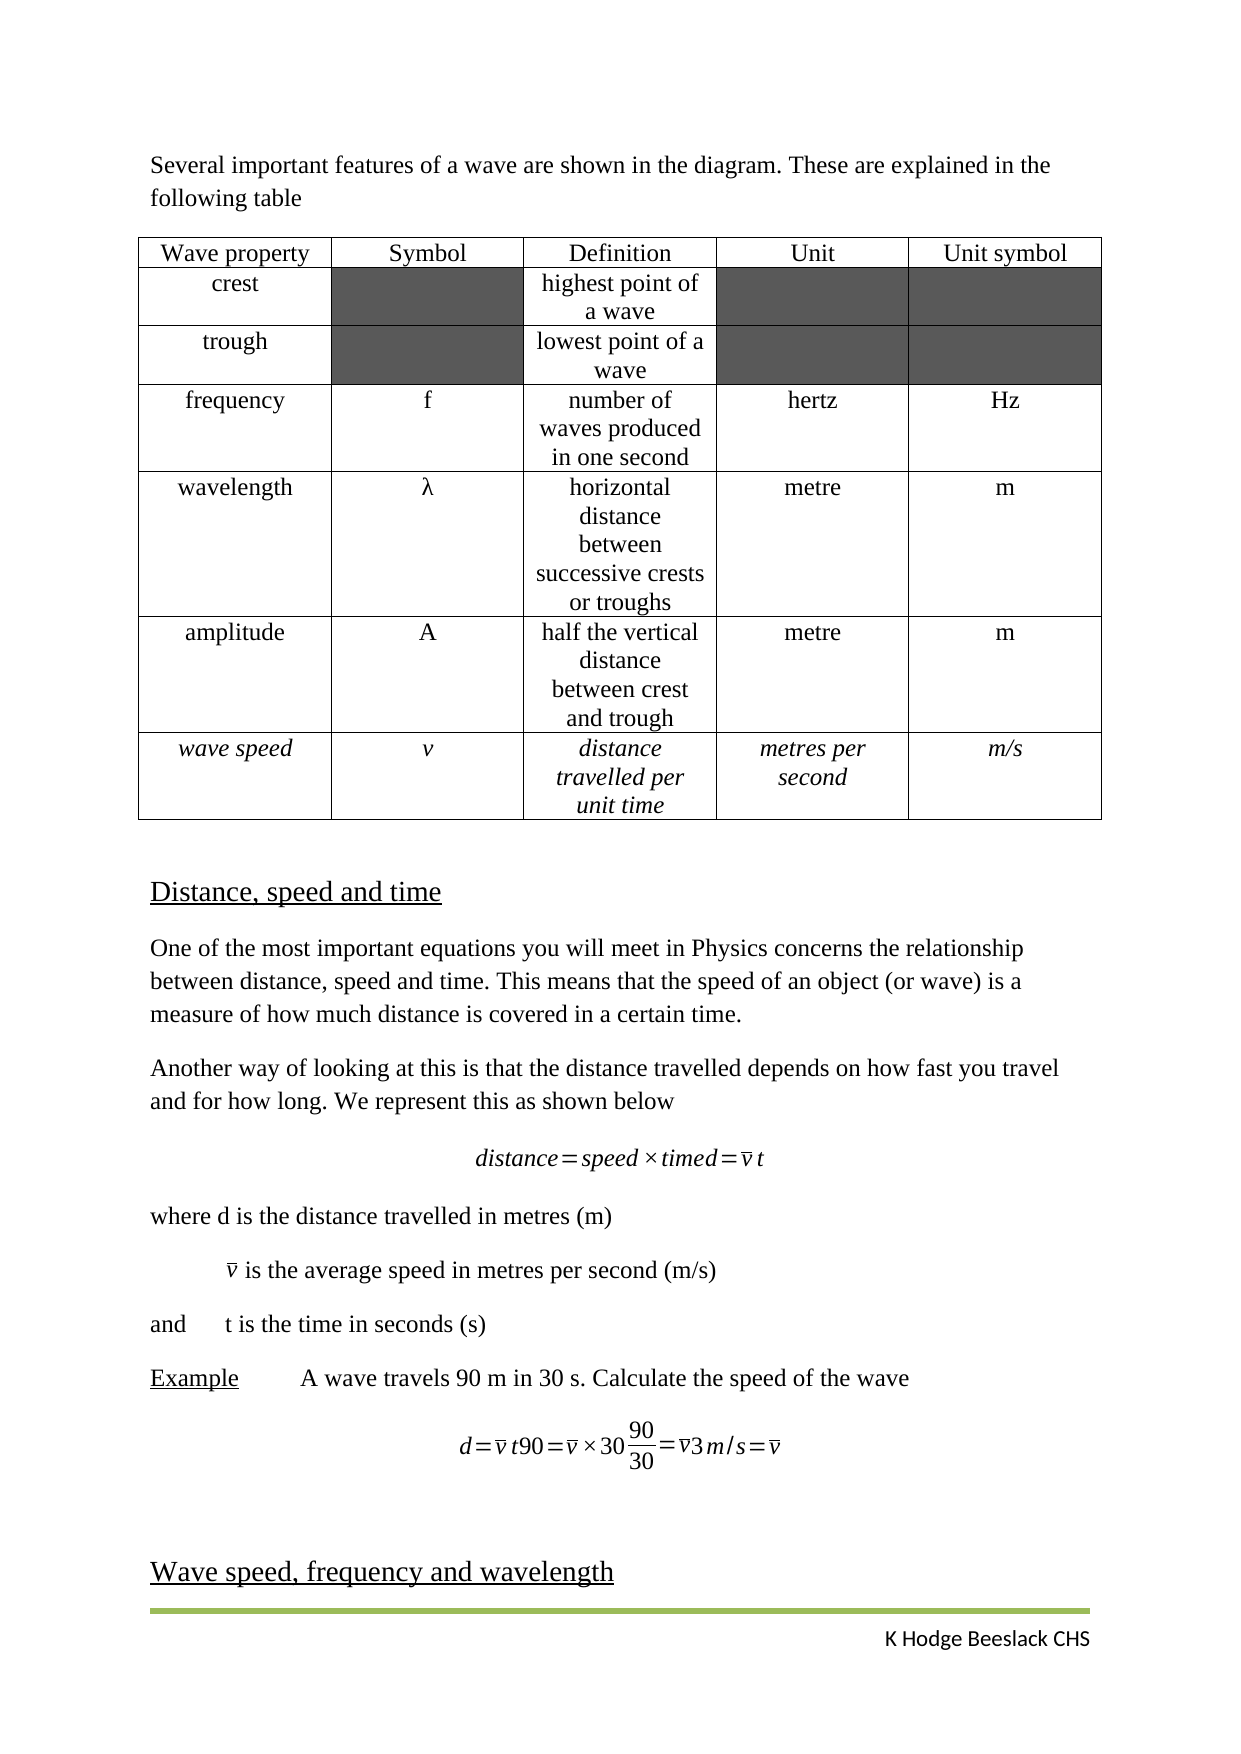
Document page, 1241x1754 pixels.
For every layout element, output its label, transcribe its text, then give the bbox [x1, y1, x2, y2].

table_cell metres per second [717, 733, 908, 819]
text One of the most important equations you will meet in Physics concerns the relationship between distance, speed and time. This means that the speed of an object (or wave) is a measure of how much distance is covered in a certain time. [150, 933, 1090, 1028]
text and t is the time in seconds (s) [150, 1309, 1090, 1338]
table_cell f [332, 385, 523, 471]
table_cell hertz [717, 385, 908, 471]
table_cell [717, 326, 908, 384]
table_cell frequency [139, 385, 331, 471]
table_cell λ [332, 472, 523, 616]
table_cell metre [717, 617, 908, 732]
text Several important features of a wave are shown in the diagram. These are explained in the following table [150, 150, 1090, 212]
table_header Wave property [139, 238, 331, 267]
text Distance, speed and time [150, 874, 1090, 908]
table_cell A [332, 617, 523, 732]
table_cell v [332, 733, 523, 819]
table_header Definition [524, 238, 716, 267]
table_cell half the vertical distance between crest and trough [524, 617, 716, 732]
table_cell highest point of a wave [524, 268, 716, 325]
table_cell crest [139, 268, 331, 325]
table_cell horizontal distance between successive crests or troughs [524, 472, 716, 616]
table_cell [332, 326, 523, 384]
table_cell lowest point of a wave [524, 326, 716, 384]
table_cell [909, 326, 1101, 384]
table_header Unit [717, 238, 908, 267]
table_cell m [909, 617, 1101, 732]
table_cell number of waves produced in one second [524, 385, 716, 471]
text Wave speed, frequency and wavelength [150, 1554, 1090, 1588]
text Another way of looking at this is that the distance travelled depends on how fast you travel and for how long. We represent this as shown below [150, 1053, 1090, 1115]
table_header Symbol [332, 238, 523, 267]
table_cell wavelength [139, 472, 331, 616]
table_cell wave speed [139, 733, 331, 819]
table_cell metre [717, 472, 908, 616]
table_cell [717, 268, 908, 325]
table_cell [332, 268, 523, 325]
table_cell distance travelled per unit time [524, 733, 716, 819]
table_cell Hz [909, 385, 1101, 471]
text is the average speed in metres per second (m/s) [150, 1255, 1090, 1284]
table_cell m [909, 472, 1101, 616]
table_cell amplitude [139, 617, 331, 732]
table_cell trough [139, 326, 331, 384]
table_header Unit symbol [909, 238, 1101, 267]
text Example A wave travels 90 m in 30 s. Calculate the speed of the wave [150, 1363, 1090, 1391]
text where d is the distance travelled in metres (m) [150, 1201, 1090, 1230]
table_cell [909, 268, 1101, 325]
table_cell m/s [909, 733, 1101, 819]
